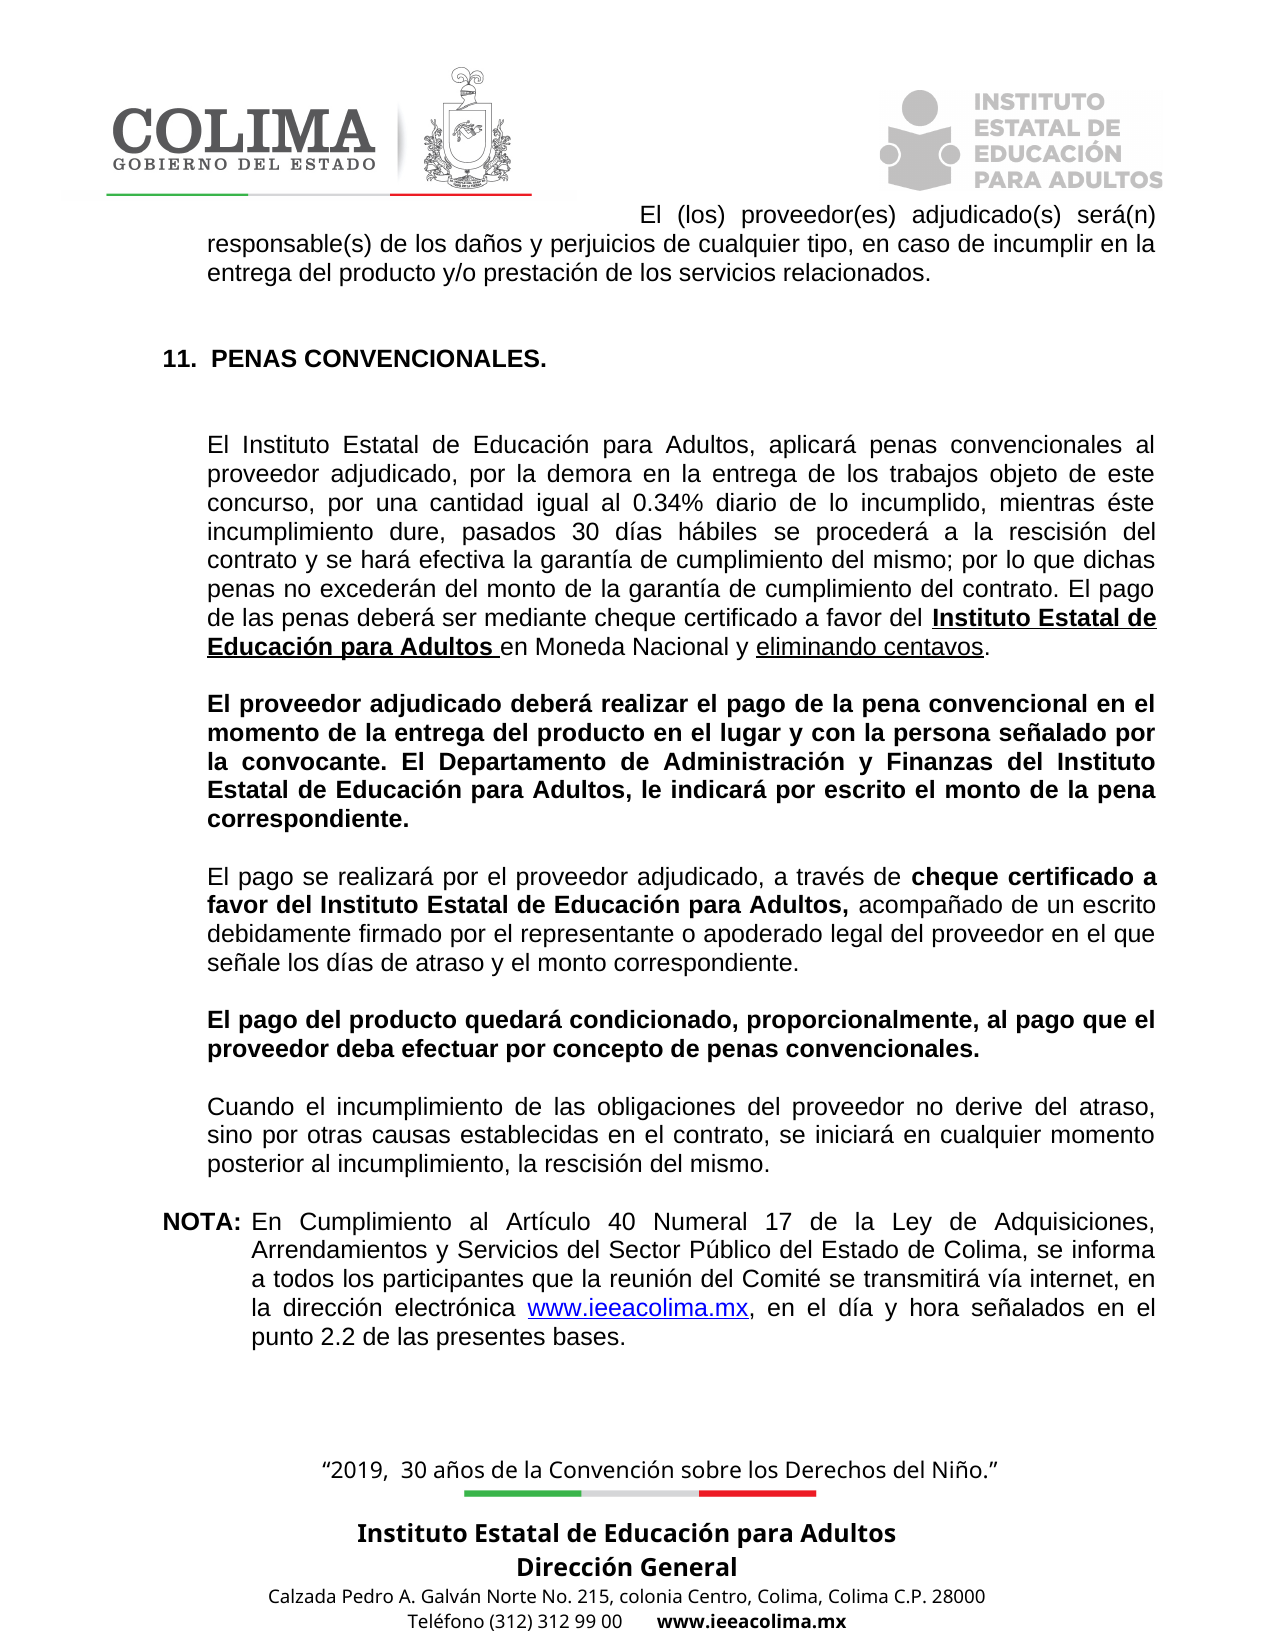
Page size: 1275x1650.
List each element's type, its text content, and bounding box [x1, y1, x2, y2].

text El (los) proveedor(es) adjudicado(s) será(n) responsable(s) de los daños y perjuicios de cualquier tipo, en caso de incumplir en la entrega del producto y/o prestación de los servicios relacionados. [207, 148, 1157, 286]
picture [2, 1473, 1275, 1514]
text Cuando el incumplimiento de las obligaciones del proveedor no derive del atraso, sino por otras causas establecidas en el contrato, se iniciará en cualquier momento posterior al incumplimiento, la rescisión del mismo. [207, 1091, 1157, 1178]
picture [0, 5, 1275, 201]
text El Instituto Estatal de Educación para Adultos, aplicará penas convencionales al proveedor adjudicado, por la demora en la entrega de los trabajos objeto de este concurso, por una cantidad igual al 0.34% diario de lo incumplido, mientras éste incumplimiento dure, pasados 30 días hábiles se procederá a la rescisión del contrato y se hará efectiva la garantía de cumplimiento del mismo; por lo que dichas penas no excederán del monto de la garantía de cumplimiento del contrato. El pago de las penas deberá ser mediante cheque certificado a favor del Instituto Estatal de Educación para Adultos en Moneda Nacional y eliminando centavos. [207, 430, 1157, 660]
text 11. PENAS CONVENCIONALES. [162, 344, 1157, 373]
text El pago del producto quedará condicionado, proporcionalmente, al pago que el proveedor deba efectuar por concepto de penas convencionales. [207, 1005, 1157, 1063]
text NOTA: En Cumplimiento al Artículo 40 Numeral 17 de la Ley de Adquisiciones, Arrendamientos y Servicios del Sector Público del Estado de Colima, se informa a todos los participantes que la reunión del Comité se transmitirá vía internet, en la dirección electrónica www.ieeacolima.mx, en el día y hora señalados en el punto 2.2 de las presentes bases. [162, 1206, 1157, 1350]
text El proveedor adjudicado deberá realizar el pago de la pena convencional en el momento de la entrega del producto en el lugar y con la persona señalado por la convocante. El Departamento de Administración y Finanzas del Instituto Estatal de Educación para Adultos, le indicará por escrito el monto de la pena correspondiente. [207, 689, 1157, 833]
text El pago se realizará por el proveedor adjudicado, a través de cheque certificado a favor del Instituto Estatal de Educación para Adultos, acompañado de un escrito debidamente firmado por el representante o apoderado legal del proveedor en el que señale los días de atraso y el monto correspondiente. [207, 861, 1157, 976]
